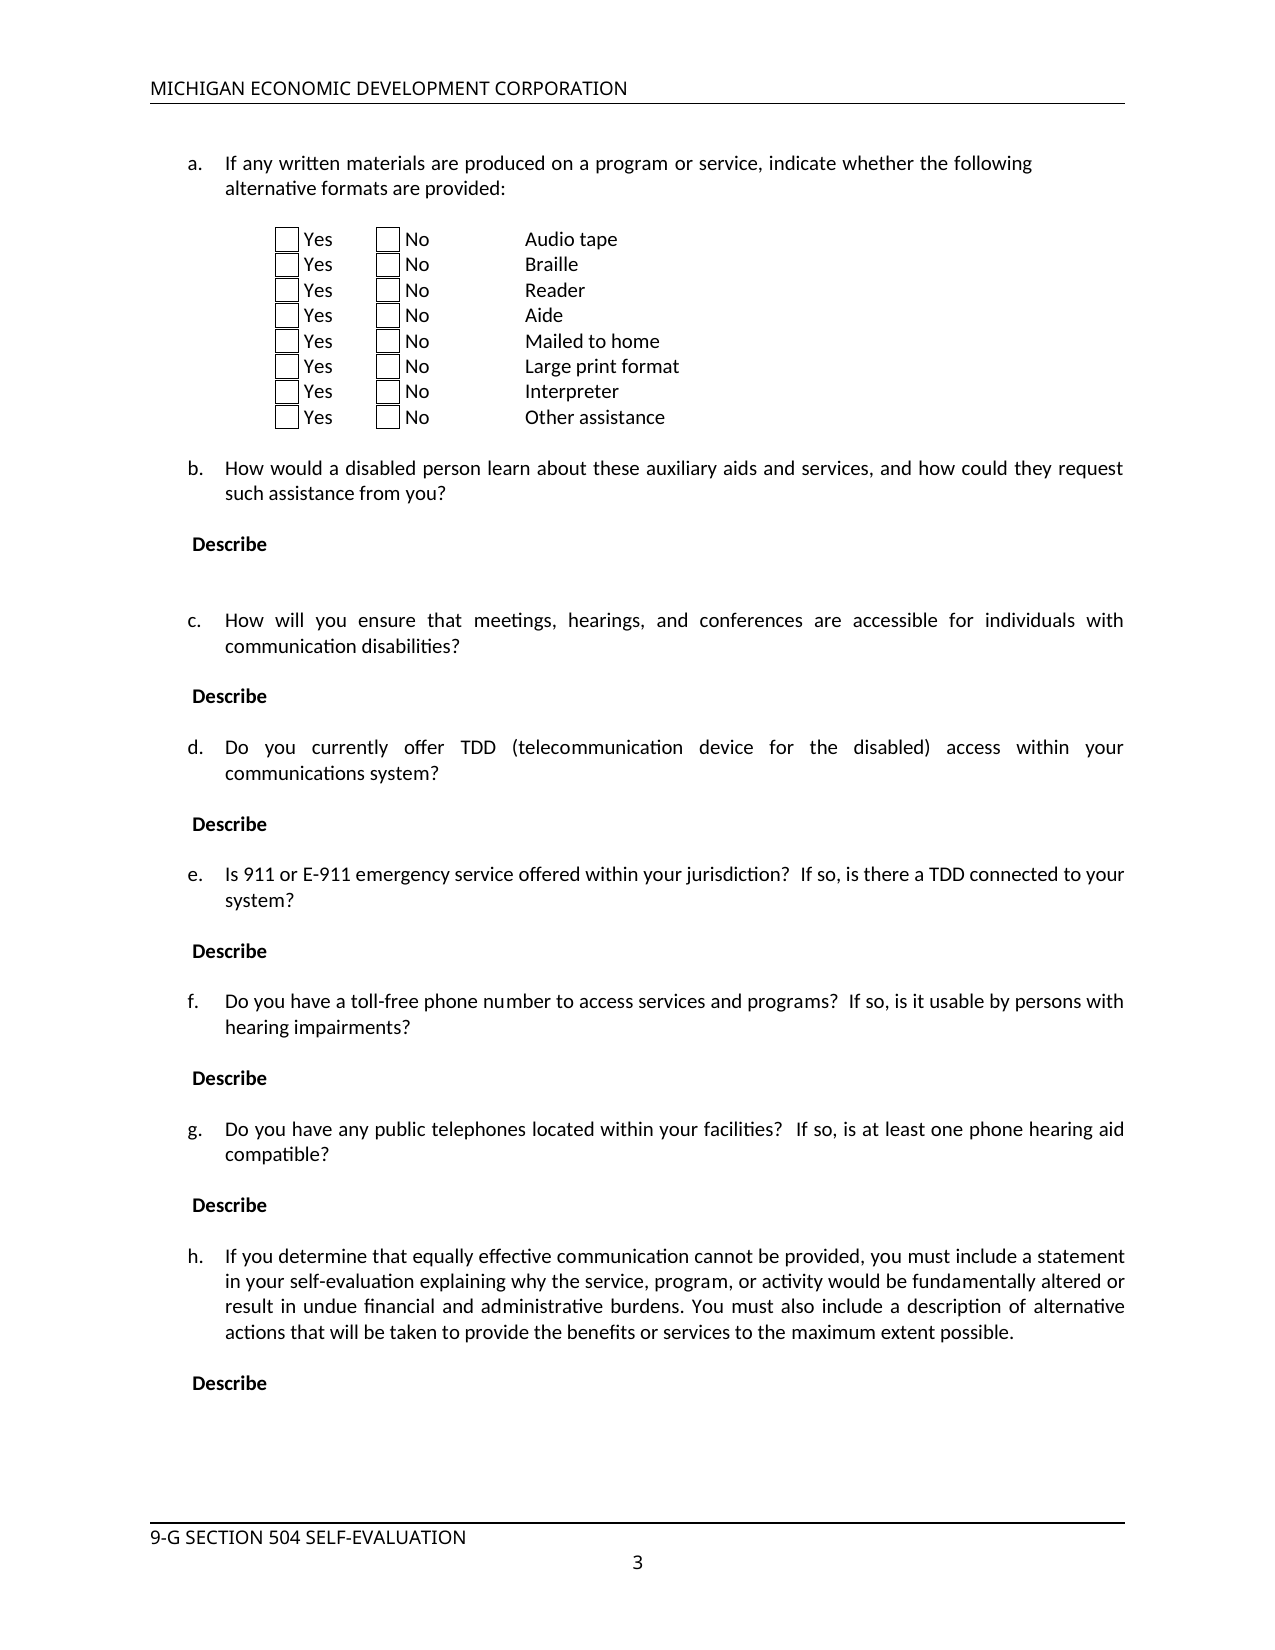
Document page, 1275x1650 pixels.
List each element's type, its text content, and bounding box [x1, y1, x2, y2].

text Yes No Interpreter [150, 379, 1033, 404]
text Yes No Reader [150, 277, 1033, 302]
list Is 911 or E-911 emergency service offered within your jurisdiction? If so, is there a TDD connected to your system? [187, 862, 1125, 912]
text Describe [150, 531, 1125, 557]
text Describe [150, 1370, 1125, 1395]
text Describe [150, 1065, 1125, 1090]
text Yes No Mailed to home [150, 328, 1033, 353]
text Describe [150, 938, 1125, 963]
text Yes No Audio tape [150, 226, 1033, 252]
text Describe [150, 811, 1125, 836]
text Describe [150, 684, 1125, 709]
list Do you currently offer TDD (telecommunication device for the disabled) access within your communications system? [187, 734, 1125, 785]
list If you determine that equally effective communication cannot be provided, you must include a statement in your self-evaluation explaining why the service, program, or activity would be fundamentally altered or result in undue financial and administrative burdens. You must also include a description of alternative actions that will be taken to provide the benefits or services to the maximum extent possible. [187, 1243, 1125, 1344]
text Describe [150, 1192, 1125, 1217]
list How will you ensure that meetings, hearings, and conferences are accessible for individuals with communication disabilities? [187, 607, 1125, 658]
list If any written materials are produced on a program or service, indicate whether the following alternative formats are provided: [187, 150, 1033, 201]
text Yes No Large print format [150, 353, 1033, 379]
text Yes No Aide [150, 302, 1033, 328]
list Do you have any public telephones located within your facilities? If so, is at least one phone hearing aid compatible? [187, 1116, 1125, 1167]
list How would a disabled person learn about these auxiliary aids and services, and how could they request such assistance from you? [187, 455, 1125, 506]
list Do you have a toll-free phone number to access services and programs? If so, is it usable by persons with hearing impairments? [187, 989, 1125, 1039]
text Yes No Braille [150, 252, 1033, 277]
text Yes No Other assistance [150, 404, 1033, 429]
